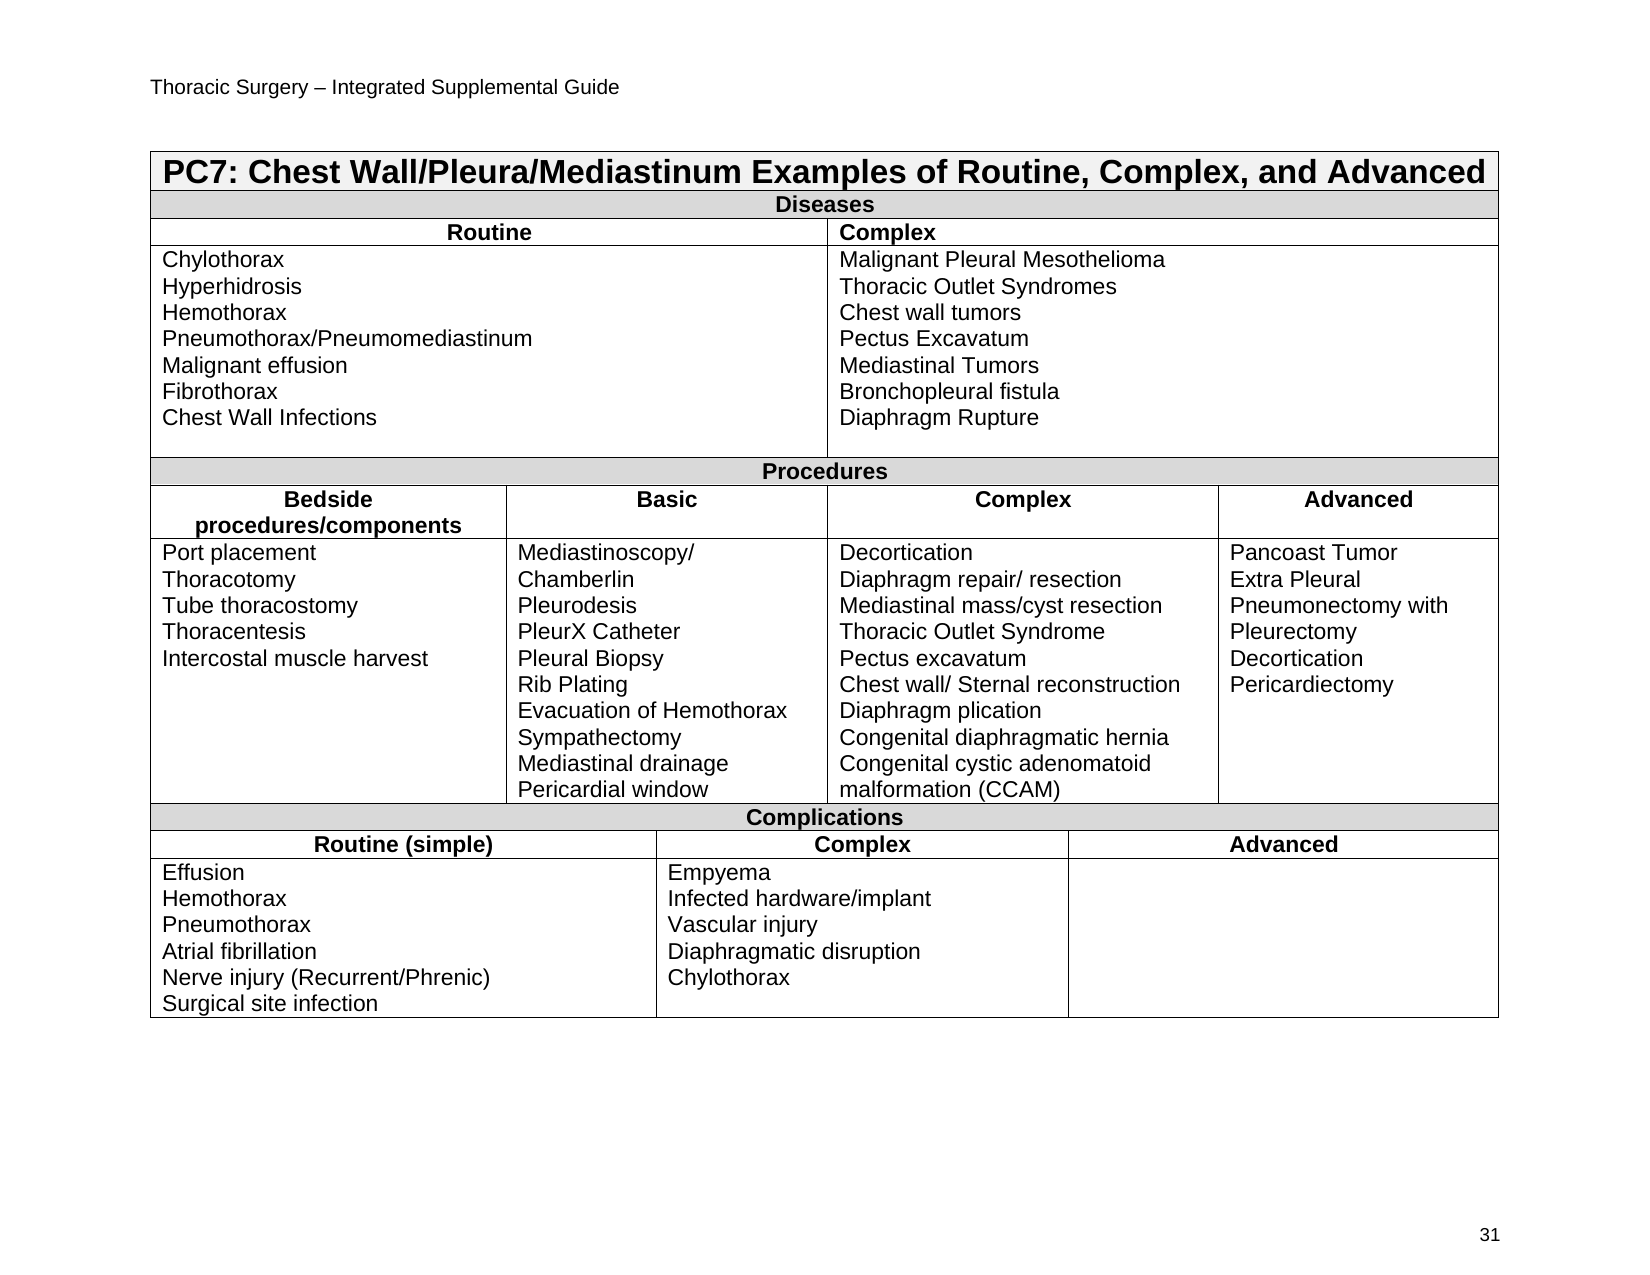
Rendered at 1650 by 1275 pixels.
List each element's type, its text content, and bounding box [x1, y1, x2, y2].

table_cell Port placement Thoracotomy Tube thoracostomy Thoracentesis Intercostal muscle harvest [151, 539, 506, 803]
table_cell Decortication Diaphragm repair/ resection Mediastinal mass/cyst resection Thoracic Outlet Syndrome Pectus excavatum Chest wall/ Sternal reconstruction Diaphragm plication Congenital diaphragmatic hernia Congenital cystic adenomatoid malformation (CCAM) [828, 539, 1218, 803]
table_cell Complex [657, 831, 1068, 858]
table_header PC7: Chest Wall/Pleura/Mediastinum Examples of Routine, Complex, and Advanced [151, 152, 1498, 190]
table_cell Diseases [151, 191, 1498, 218]
table_cell Mediastinoscopy/ Chamberlin Pleurodesis PleurX Catheter Pleural Biopsy Rib Plating Evacuation of Hemothorax Sympathectomy Mediastinal drainage Pericardial window [507, 539, 827, 803]
table_cell Bedside procedures/components [151, 486, 506, 538]
table_cell Advanced [1069, 831, 1498, 858]
table_cell Procedures [151, 458, 1498, 484]
table_cell Advanced [1219, 486, 1498, 538]
table_cell [1069, 859, 1498, 1017]
table_cell Effusion Hemothorax Pneumothorax Atrial fibrillation Nerve injury (Recurrent/Phrenic) Surgical site infection [151, 859, 656, 1017]
table_cell Complications [151, 804, 1498, 830]
table_cell Routine (simple) [151, 831, 656, 858]
table_cell Routine [151, 219, 827, 245]
table_cell Complex [828, 219, 1498, 245]
table_cell Basic [507, 486, 827, 538]
table_cell Malignant Pleural Mesothelioma Thoracic Outlet Syndromes Chest wall tumors Pectus Excavatum Mediastinal Tumors Bronchopleural fistula Diaphragm Rupture [828, 246, 1498, 457]
table_cell Pancoast Tumor Extra Pleural Pneumonectomy with Pleurectomy Decortication Pericardiectomy [1219, 539, 1498, 803]
table_cell Empyema Infected hardware/implant Vascular injury Diaphragmatic disruption Chylothorax [657, 859, 1068, 1017]
table_cell Chylothorax Hyperhidrosis Hemothorax Pneumothorax/Pneumomediastinum Malignant effusion Fibrothorax Chest Wall Infections [151, 246, 827, 457]
table_cell Complex [828, 486, 1218, 538]
